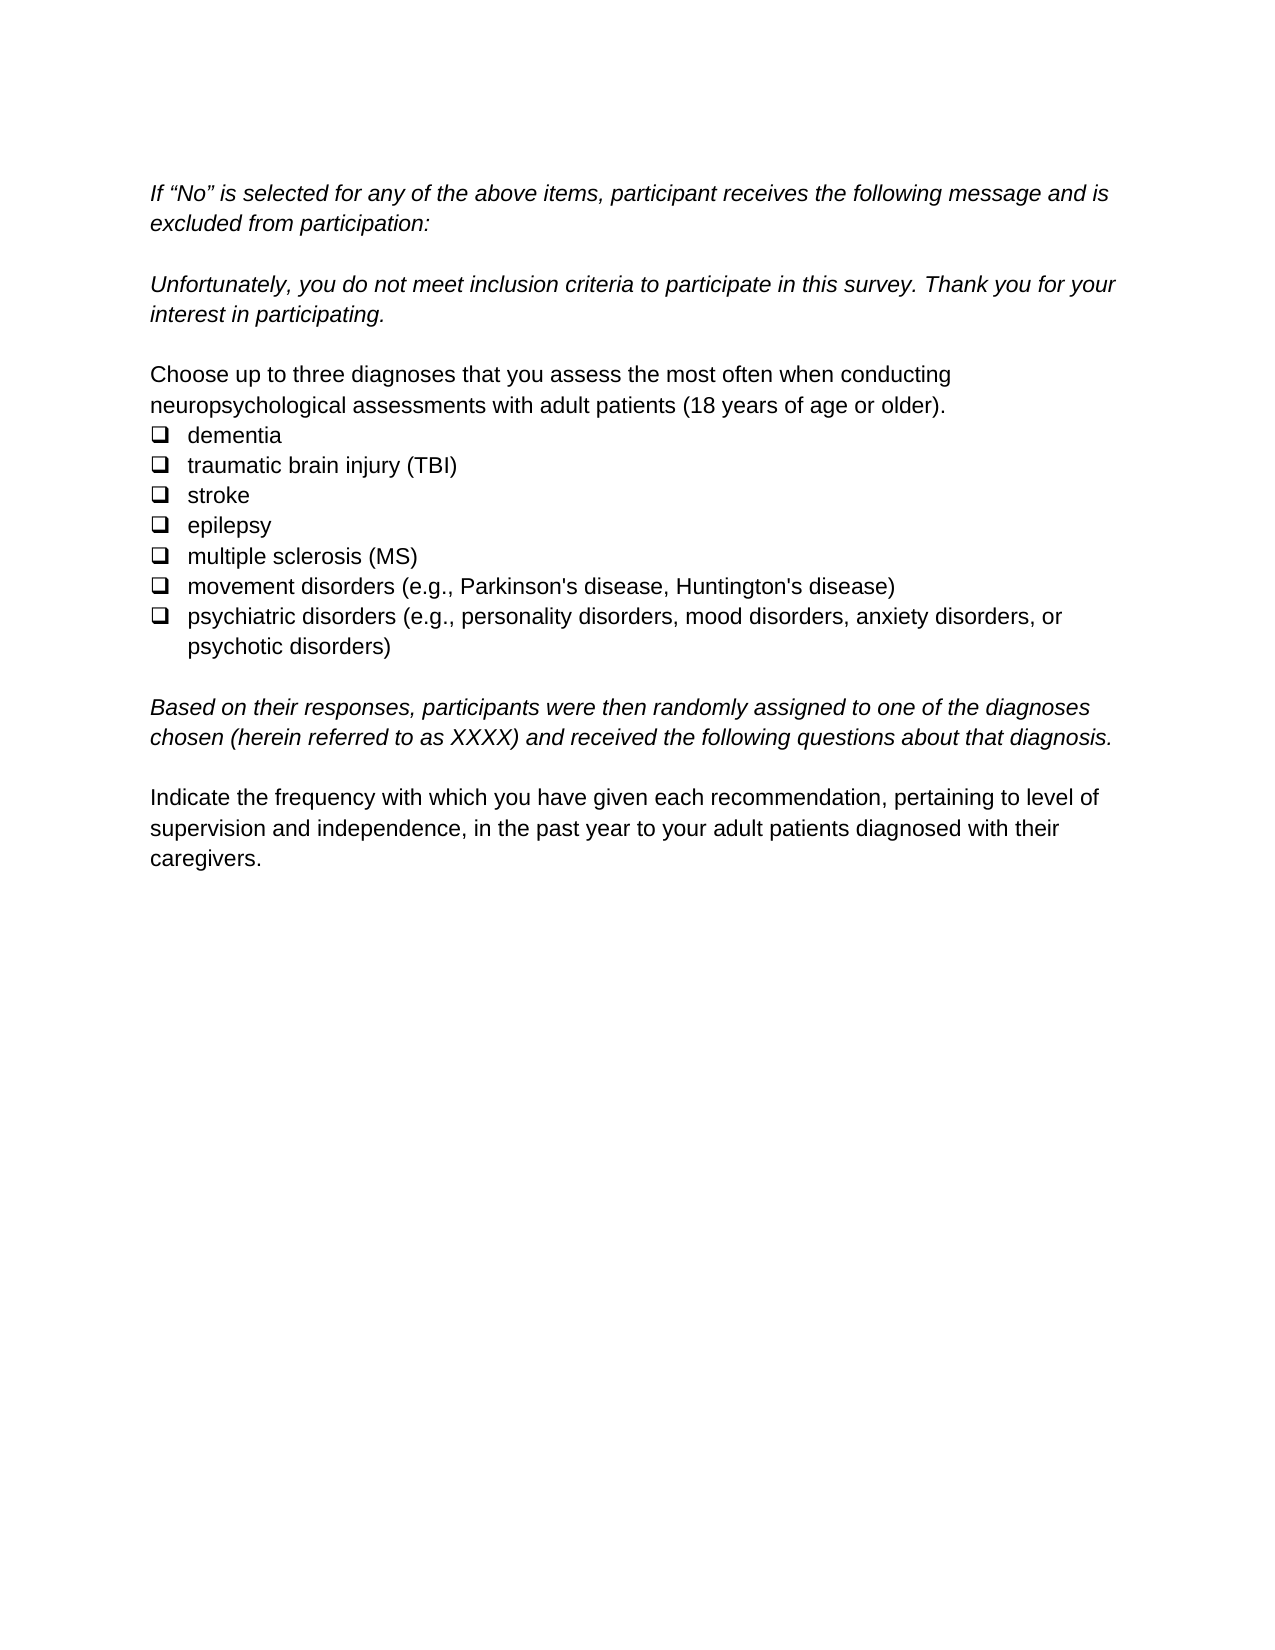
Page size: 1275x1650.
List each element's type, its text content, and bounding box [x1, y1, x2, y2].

list movement disorders (e.g., Parkinson's disease, Huntington's disease) [150, 573, 1125, 599]
list epilepsy [150, 512, 1125, 539]
text Choose up to three diagnoses that you assess the most often when conducting neuropsychological assessments with adult patients (18 years of age or older). [150, 361, 1125, 418]
text Unfortunately, you do not meet inclusion criteria to participate in this survey. Thank you for your interest in participating. [150, 271, 1125, 327]
list stroke [150, 482, 1125, 509]
text Indicate the frequency with which you have given each recommendation, pertaining to level of supervision and independence, in the past year to your adult patients diagnosed with their caregivers. [150, 784, 1125, 871]
list multiple sclerosis (MS) [150, 543, 1125, 569]
list psychiatric disorders (e.g., personality disorders, mood disorders, anxiety disorders, or psychotic disorders) [150, 603, 1125, 660]
text If “No” is selected for any of the above items, participant receives the following message and is excluded from participation: [150, 180, 1125, 237]
text Based on their responses, participants were then randomly assigned to one of the diagnoses chosen (herein referred to as XXXX) and received the following questions about that diagnosis. [150, 694, 1125, 750]
list traumatic brain injury (TBI) [150, 452, 1125, 478]
list dementia [150, 422, 1125, 448]
